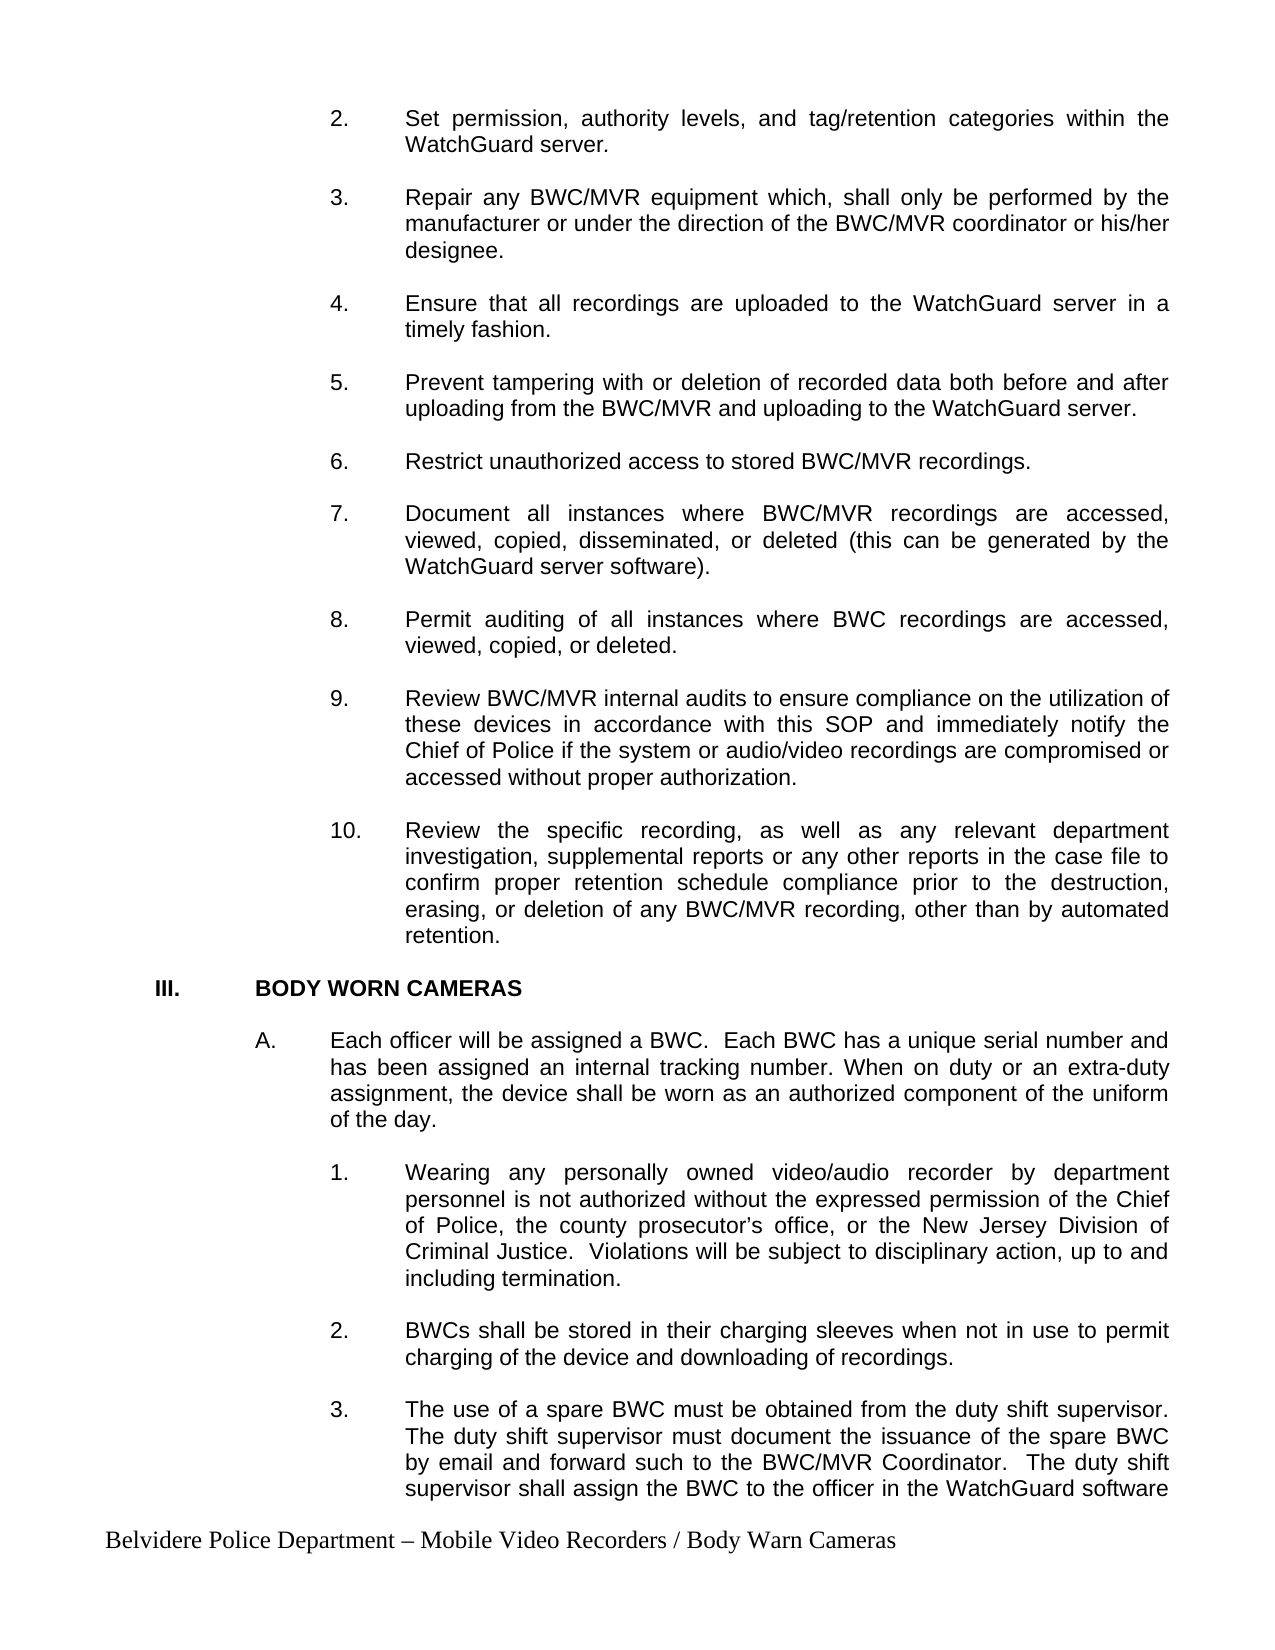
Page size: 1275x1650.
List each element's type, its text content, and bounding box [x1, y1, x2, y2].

list Each officer will be assigned a BWC. Each BWC has a unique serial number and has been assigned an internal tracking number. When on duty or an extra-duty assignment, the device shall be worn as an authorized component of the uniform of the day. [255, 1027, 1170, 1133]
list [330, 1396, 1170, 1502]
list BODY WORN CAMERAS [180, 975, 1161, 1001]
list BWCs shall be stored in their charging sleeves when not in use to permit charging of the device and downloading of recordings. [330, 1317, 1170, 1370]
list Review the specific recording, as well as any relevant department investigation, supplemental reports or any other reports in the case file to confirm proper retention schedule compliance prior to the destruction, erasing, or deletion of any BWC/MVR recording, other than by automated retention. [330, 817, 1170, 948]
list Prevent tampering with or deletion of recorded data both before and after uploading from the BWC/MVR and uploading to the WatchGuard server. [330, 368, 1170, 421]
list Set permission, authority levels, and tag/retention categories within the WatchGuard server. [330, 105, 1170, 158]
list Ensure that all recordings are uploaded to the WatchGuard server in a timely fashion. [330, 289, 1170, 342]
list Restrict unauthorized access to stored BWC/MVR recordings. [330, 448, 1170, 474]
list Repair any BWC/MVR equipment which, shall only be performed by the manufacturer or under the direction of the BWC/MVR coordinator or his/her designee. [330, 184, 1170, 263]
list Review BWC/MVR internal audits to ensure compliance on the utilization of these devices in accordance with this SOP and immediately notify the Chief of Police if the system or audio/video recordings are compromised or accessed without proper authorization. [330, 685, 1170, 790]
list Permit auditing of all instances where BWC recordings are accessed, viewed, copied, or deleted. [330, 606, 1170, 658]
list Document all instances where BWC/MVR recordings are accessed, viewed, copied, disseminated, or deleted (this can be generated by the WatchGuard server software). [330, 500, 1170, 579]
list Wearing any personally owned video/audio recorder by department personnel is not authorized without the expressed permission of the Chief of Police, the county prosecutor’s office, or the New Jersey Division of Criminal Justice. Violations will be subject to disciplinary action, up to and including termination. [330, 1159, 1170, 1291]
